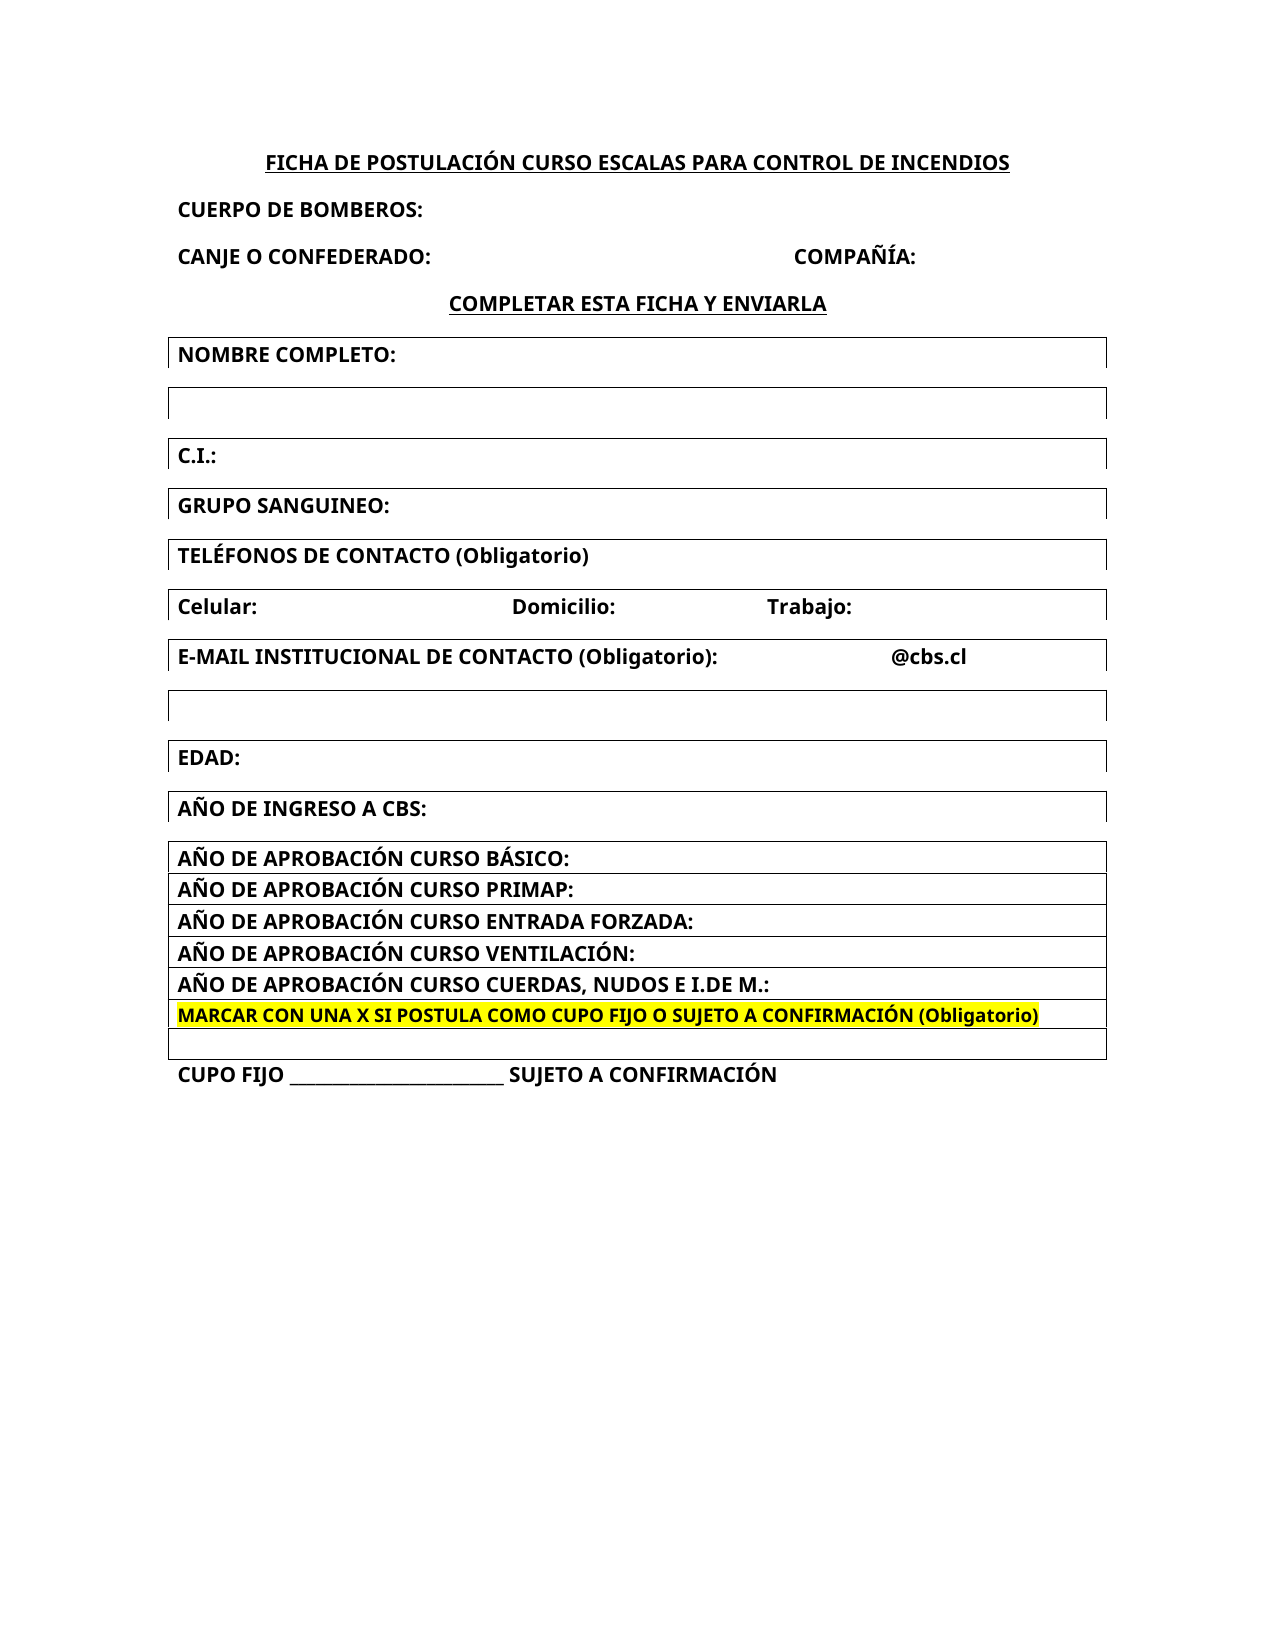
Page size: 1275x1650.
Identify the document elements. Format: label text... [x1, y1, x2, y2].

text AÑO DE APROBACIÓN CURSO ENTRADA FORZADA: [169, 905, 1106, 936]
text FICHA DE POSTULACIÓN CURSO ESCALAS PARA CONTROL DE INCENDIOS [177, 148, 1098, 176]
text AÑO DE APROBACIÓN CURSO PRIMAP: [169, 874, 1106, 904]
text MARCAR CON UNA X SI POSTULA COMO CUPO FIJO O SUJETO A CONFIRMACIÓN (Obligatorio) [169, 1000, 1106, 1027]
text COMPLETAR ESTA FICHA Y ENVIARLA [177, 289, 1098, 318]
text C.I.: [169, 439, 1106, 469]
text NOMBRE COMPLETO: [169, 338, 1106, 368]
text Celular: Domicilio: Trabajo: [169, 590, 1106, 620]
text EDAD: [169, 741, 1106, 772]
text AÑO DE APROBACIÓN CURSO CUERDAS, NUDOS E I.DE M.: [169, 968, 1106, 999]
text AÑO DE APROBACIÓN CURSO VENTILACIÓN: [169, 937, 1106, 967]
text CUPO FIJO _________________________ SUJETO A CONFIRMACIÓN [177, 1060, 1098, 1088]
text TELÉFONOS DE CONTACTO (Obligatorio) [169, 540, 1106, 570]
text GRUPO SANGUINEO: [169, 489, 1106, 519]
text CUERPO DE BOMBEROS: [177, 195, 1098, 223]
text AÑO DE INGRESO A CBS: [169, 792, 1106, 822]
text E-MAIL INSTITUCIONAL DE CONTACTO (Obligatorio): @cbs.cl [169, 640, 1106, 671]
text CANJE O CONFEDERADO: COMPAÑÍA: [177, 242, 1098, 271]
text AÑO DE APROBACIÓN CURSO BÁSICO: [169, 842, 1106, 872]
